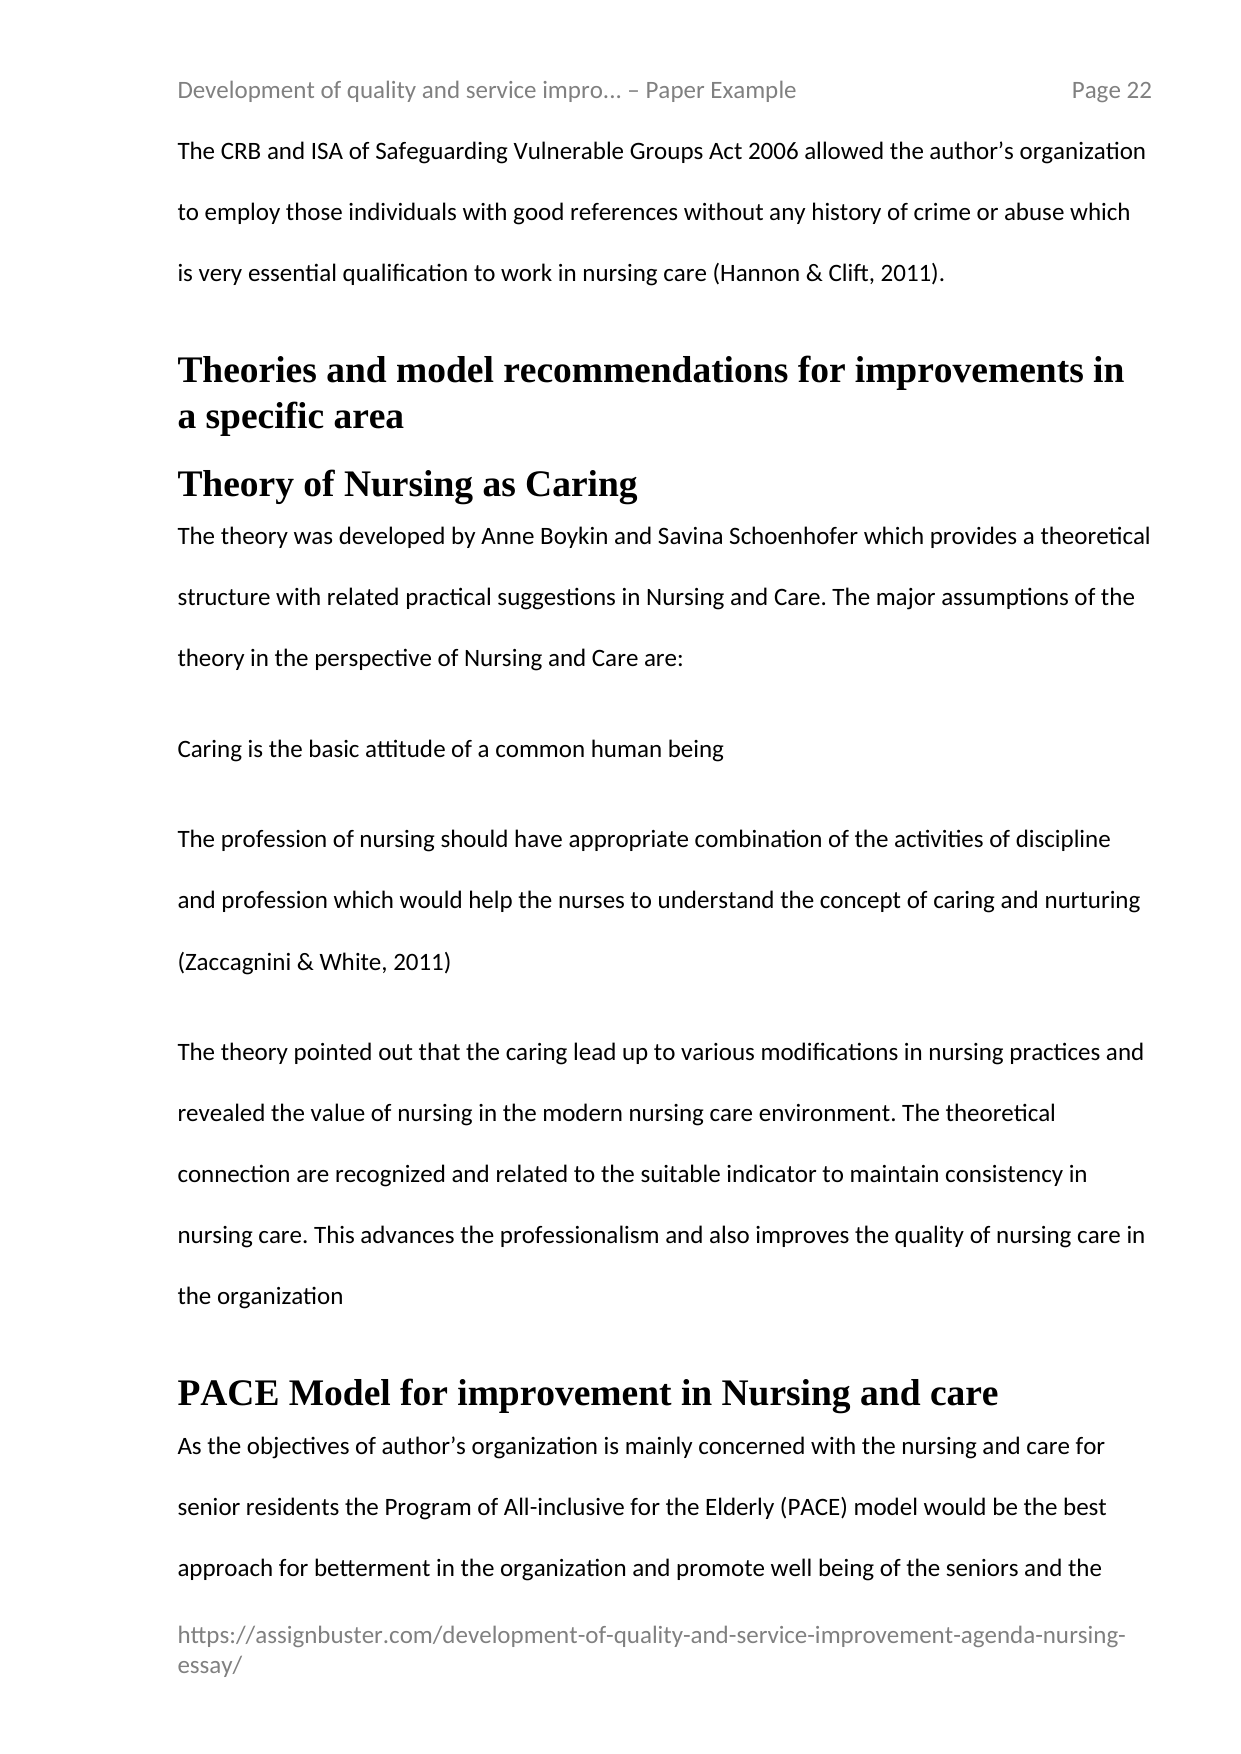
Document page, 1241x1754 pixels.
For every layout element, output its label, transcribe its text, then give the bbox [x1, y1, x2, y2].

text The profession of nursing should have appropriate combination of the activities of discipline and profession which would help the nurses to understand the concept of caring and nurturing (Zaccagnini & White, 2011) [177, 823, 1152, 976]
text Caring is the basic attitude of a common human being [177, 733, 1152, 763]
text The CRB and ISA of Safeguarding Vulnerable Groups Act 2006 allowed the author’s organization to employ those individuals with good references without any history of crime or abuse which is very essential qualification to work in nursing care (Hannon & Clift, 2011). [177, 135, 1152, 287]
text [177, 1430, 1152, 1582]
subtitle PACE Model for improvement in Nursing and care [177, 1371, 1152, 1414]
text The theory pointed out that the caring lead up to various modifications in nursing practices and revealed the value of nursing in the modern nursing care environment. The theoretical connection are recognized and related to the suitable indicator to maintain consistency in nursing care. This advances the professionalism and also improves the quality of nursing care in the organization [177, 1036, 1152, 1311]
subtitle Theories and model recommendations for improvements in a specific area [177, 347, 1152, 437]
text The theory was developed by Anne Boykin and Savina Schoenhofer which provides a theoretical structure with related practical suggestions in Nursing and Care. The major assumptions of the theory in the perspective of Nursing and Care are: [177, 520, 1152, 673]
subtitle Theory of Nursing as Caring [177, 461, 1152, 504]
